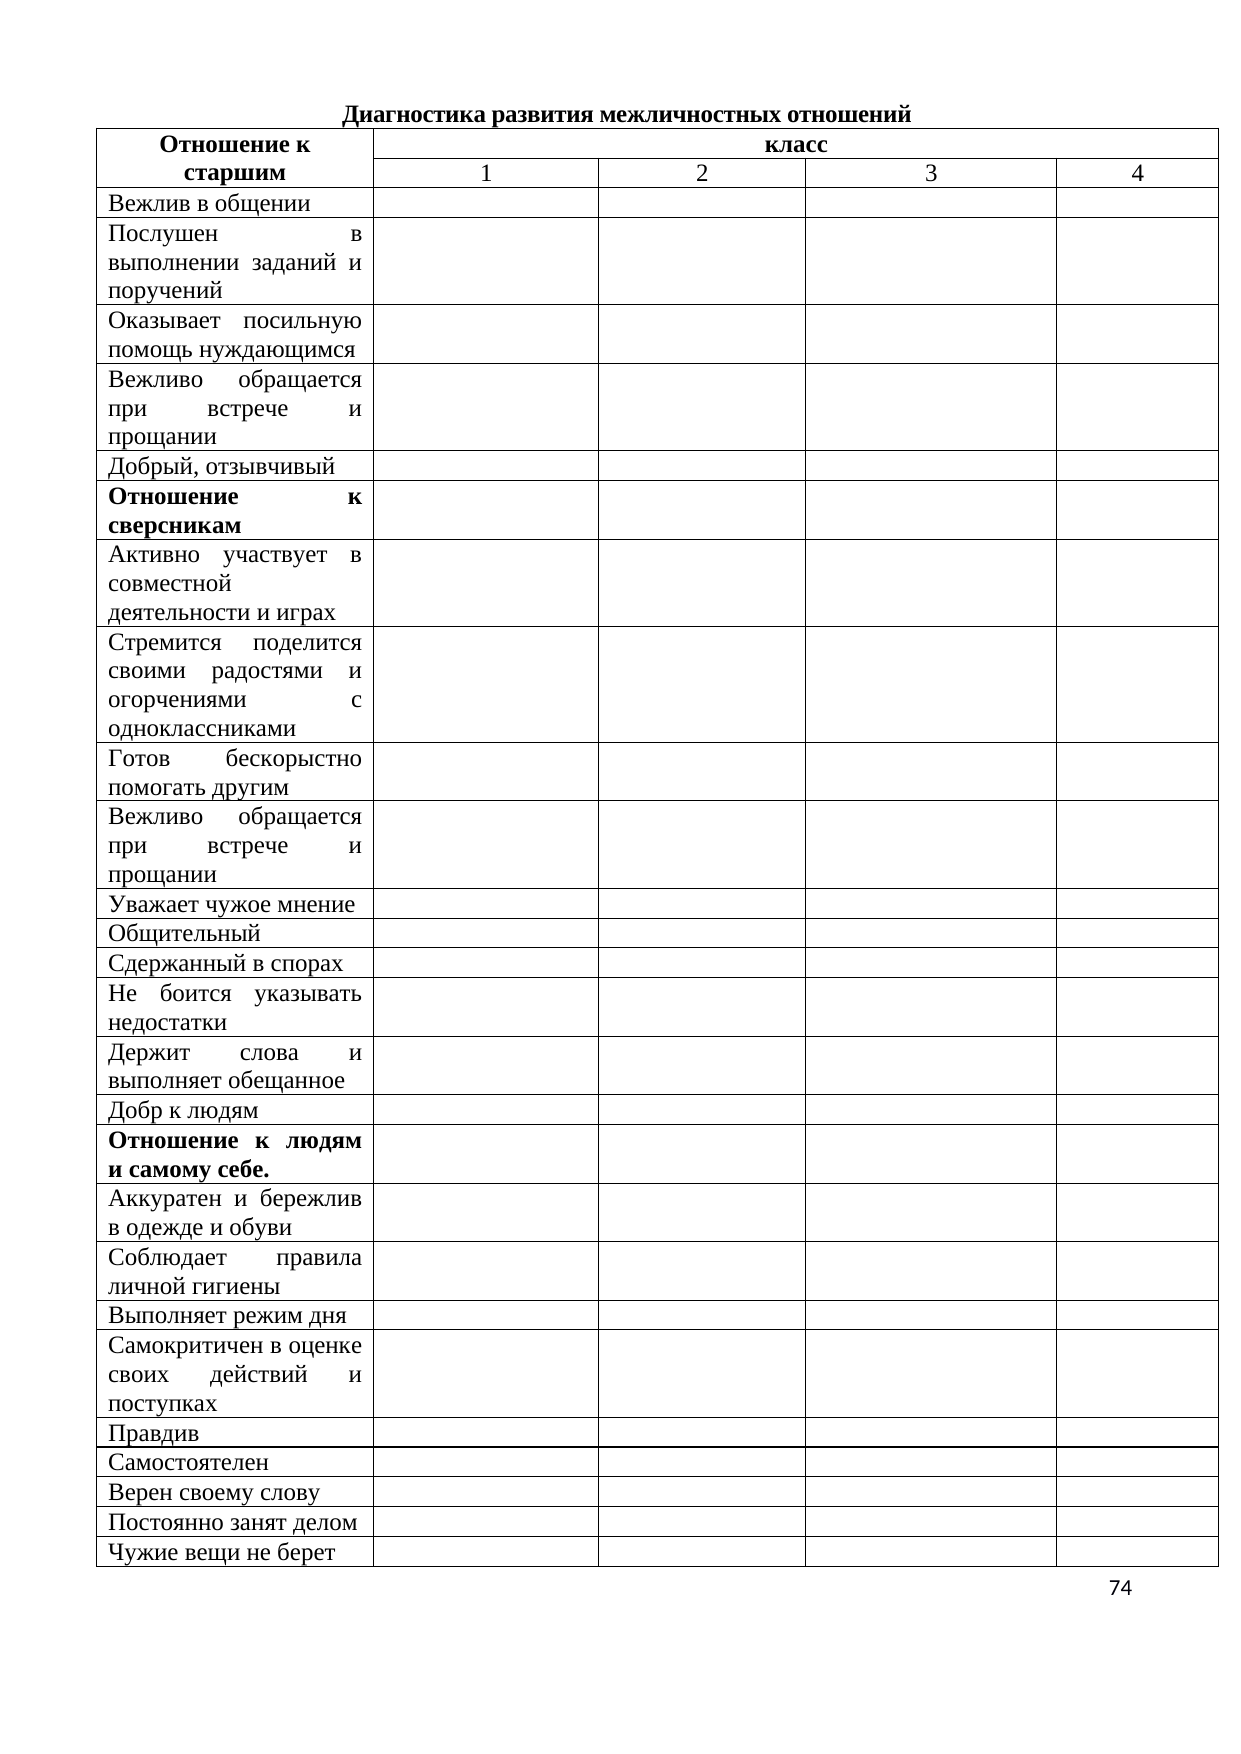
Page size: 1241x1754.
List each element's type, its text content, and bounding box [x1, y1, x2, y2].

table_cell [1057, 1095, 1218, 1124]
table_cell [374, 743, 598, 800]
table_cell [806, 627, 1056, 742]
table_cell [599, 1418, 805, 1446]
table_cell [374, 1418, 598, 1446]
table_cell [1057, 188, 1218, 217]
table_cell [806, 948, 1056, 977]
table_cell [374, 1477, 598, 1506]
table_cell [599, 364, 805, 450]
table_cell [806, 1095, 1056, 1124]
table_cell [806, 889, 1056, 917]
table_cell Аккуратен и бережлив в одежде и обуви [97, 1184, 373, 1241]
table_cell Верен своему слову [97, 1477, 373, 1506]
table_cell [1057, 305, 1218, 363]
table_cell [374, 1507, 598, 1536]
table_cell Держит слова и выполняет обещанное [97, 1037, 373, 1094]
table_cell [1057, 743, 1218, 800]
table_cell Общительный [97, 919, 373, 947]
table_cell Отношение к сверсникам [97, 481, 373, 538]
table_cell [374, 801, 598, 888]
table_cell [374, 188, 598, 217]
table_cell [1057, 1448, 1218, 1476]
table_cell [374, 627, 598, 742]
table_cell [1057, 627, 1218, 742]
table_cell [374, 1330, 598, 1417]
table_cell [806, 305, 1056, 363]
table_cell [599, 481, 805, 538]
table_cell [374, 1125, 598, 1182]
table_cell [1057, 1242, 1218, 1299]
table_cell [806, 743, 1056, 800]
table_cell [374, 1242, 598, 1299]
table_cell [374, 919, 598, 947]
table_cell [374, 889, 598, 917]
table_cell Соблюдает правила личной гигиены [97, 1242, 373, 1299]
table_cell [806, 1037, 1056, 1094]
table_cell [374, 451, 598, 480]
table_cell [599, 948, 805, 977]
table_cell [806, 1448, 1056, 1476]
table_header класс [374, 129, 1218, 157]
table_cell [374, 978, 598, 1036]
table_cell Активно участвует в совместной деятельности и играх [97, 540, 373, 626]
table_cell [1057, 1537, 1218, 1566]
table_cell [599, 978, 805, 1036]
table_cell [806, 218, 1056, 304]
table_cell 3 [806, 159, 1056, 187]
table_cell [1057, 1507, 1218, 1536]
table_cell Добр к людям [97, 1095, 373, 1124]
table_cell [599, 1242, 805, 1299]
table_cell Выполняет режим дня [97, 1301, 373, 1329]
table_cell [599, 1184, 805, 1241]
table_cell Вежлив в общении [97, 188, 373, 217]
table_cell [599, 1330, 805, 1417]
table_cell [806, 801, 1056, 888]
table_cell [374, 948, 598, 977]
table_cell Самокритичен в оценке своих действий и поступках [97, 1330, 373, 1417]
table_cell Стремится поделится своими радостями и огорчениями с одноклассниками [97, 627, 373, 742]
table_cell [1057, 481, 1218, 538]
table_cell [599, 1477, 805, 1506]
table_cell [599, 1301, 805, 1329]
table_cell [599, 1448, 805, 1476]
table_cell [806, 364, 1056, 450]
table_cell [374, 218, 598, 304]
table_cell [599, 889, 805, 917]
table_cell [599, 1125, 805, 1182]
table_cell [1057, 540, 1218, 626]
table_cell Готов бескорыстно помогать другим [97, 743, 373, 800]
table_cell [374, 305, 598, 363]
table_cell [806, 1184, 1056, 1241]
table_cell [599, 188, 805, 217]
table_cell Вежливо обращается при встрече и прощании [97, 364, 373, 450]
table_cell [599, 1095, 805, 1124]
table_cell Не боится указывать недостатки [97, 978, 373, 1036]
table_cell [599, 1037, 805, 1094]
table_cell [1057, 1301, 1218, 1329]
table_cell [806, 1301, 1056, 1329]
table_cell 4 [1057, 159, 1218, 187]
table_cell [599, 1507, 805, 1536]
table_cell [1057, 889, 1218, 917]
table_cell [374, 481, 598, 538]
table_cell [1057, 1477, 1218, 1506]
table_cell [599, 919, 805, 947]
table_cell [599, 801, 805, 888]
table_cell 2 [599, 159, 805, 187]
table_cell [806, 1507, 1056, 1536]
table_cell Вежливо обращается при встрече и прощании [97, 801, 373, 888]
table_cell [599, 305, 805, 363]
table_cell [599, 540, 805, 626]
table_cell [374, 1537, 598, 1566]
table_cell [1057, 364, 1218, 450]
table_cell [1057, 1125, 1218, 1182]
table_cell Чужие вещи не берет [97, 1537, 373, 1566]
table_cell [1057, 919, 1218, 947]
table_cell [1057, 948, 1218, 977]
table_cell [806, 919, 1056, 947]
table_cell [599, 743, 805, 800]
table_cell [599, 451, 805, 480]
table_cell [374, 1448, 598, 1476]
table_header Отношение к старшим [97, 129, 373, 187]
table_cell Отношение к людям и самому себе. [97, 1125, 373, 1182]
table_cell [1057, 1418, 1218, 1446]
table_cell Самостоятелен [97, 1448, 373, 1476]
table_cell Уважает чужое мнение [97, 889, 373, 917]
table_cell [806, 1477, 1056, 1506]
table_cell [374, 364, 598, 450]
table_cell [806, 451, 1056, 480]
table_cell Оказывает посильную помощь нуждающимся [97, 305, 373, 363]
table_cell [1057, 218, 1218, 304]
table_cell Добрый, отзывчивый [97, 451, 373, 480]
table_cell [1057, 801, 1218, 888]
text Диагностика развития межличностных отношений [126, 99, 1127, 128]
table_cell [1057, 451, 1218, 480]
table_cell [806, 1330, 1056, 1417]
table_cell [1057, 1184, 1218, 1241]
table_cell [806, 1125, 1056, 1182]
table_cell [806, 1537, 1056, 1566]
table_cell Правдив [97, 1418, 373, 1446]
table_cell [374, 1301, 598, 1329]
table_cell [806, 1418, 1056, 1446]
table_cell [599, 218, 805, 304]
table_cell Послушен в выполнении заданий и поручений [97, 218, 373, 304]
table_cell Сдержанный в спорах [97, 948, 373, 977]
table_cell [806, 978, 1056, 1036]
table_cell Постоянно занят делом [97, 1507, 373, 1536]
table_cell [806, 1242, 1056, 1299]
table_cell [806, 188, 1056, 217]
table_cell [1057, 1330, 1218, 1417]
table_cell [806, 481, 1056, 538]
table_cell [374, 1095, 598, 1124]
table_cell 1 [374, 159, 598, 187]
table_cell [806, 540, 1056, 626]
table_cell [374, 540, 598, 626]
table_cell [374, 1037, 598, 1094]
table_cell [374, 1184, 598, 1241]
table_cell [1057, 1037, 1218, 1094]
table_cell [1057, 978, 1218, 1036]
table_cell [599, 1537, 805, 1566]
table_cell [599, 627, 805, 742]
